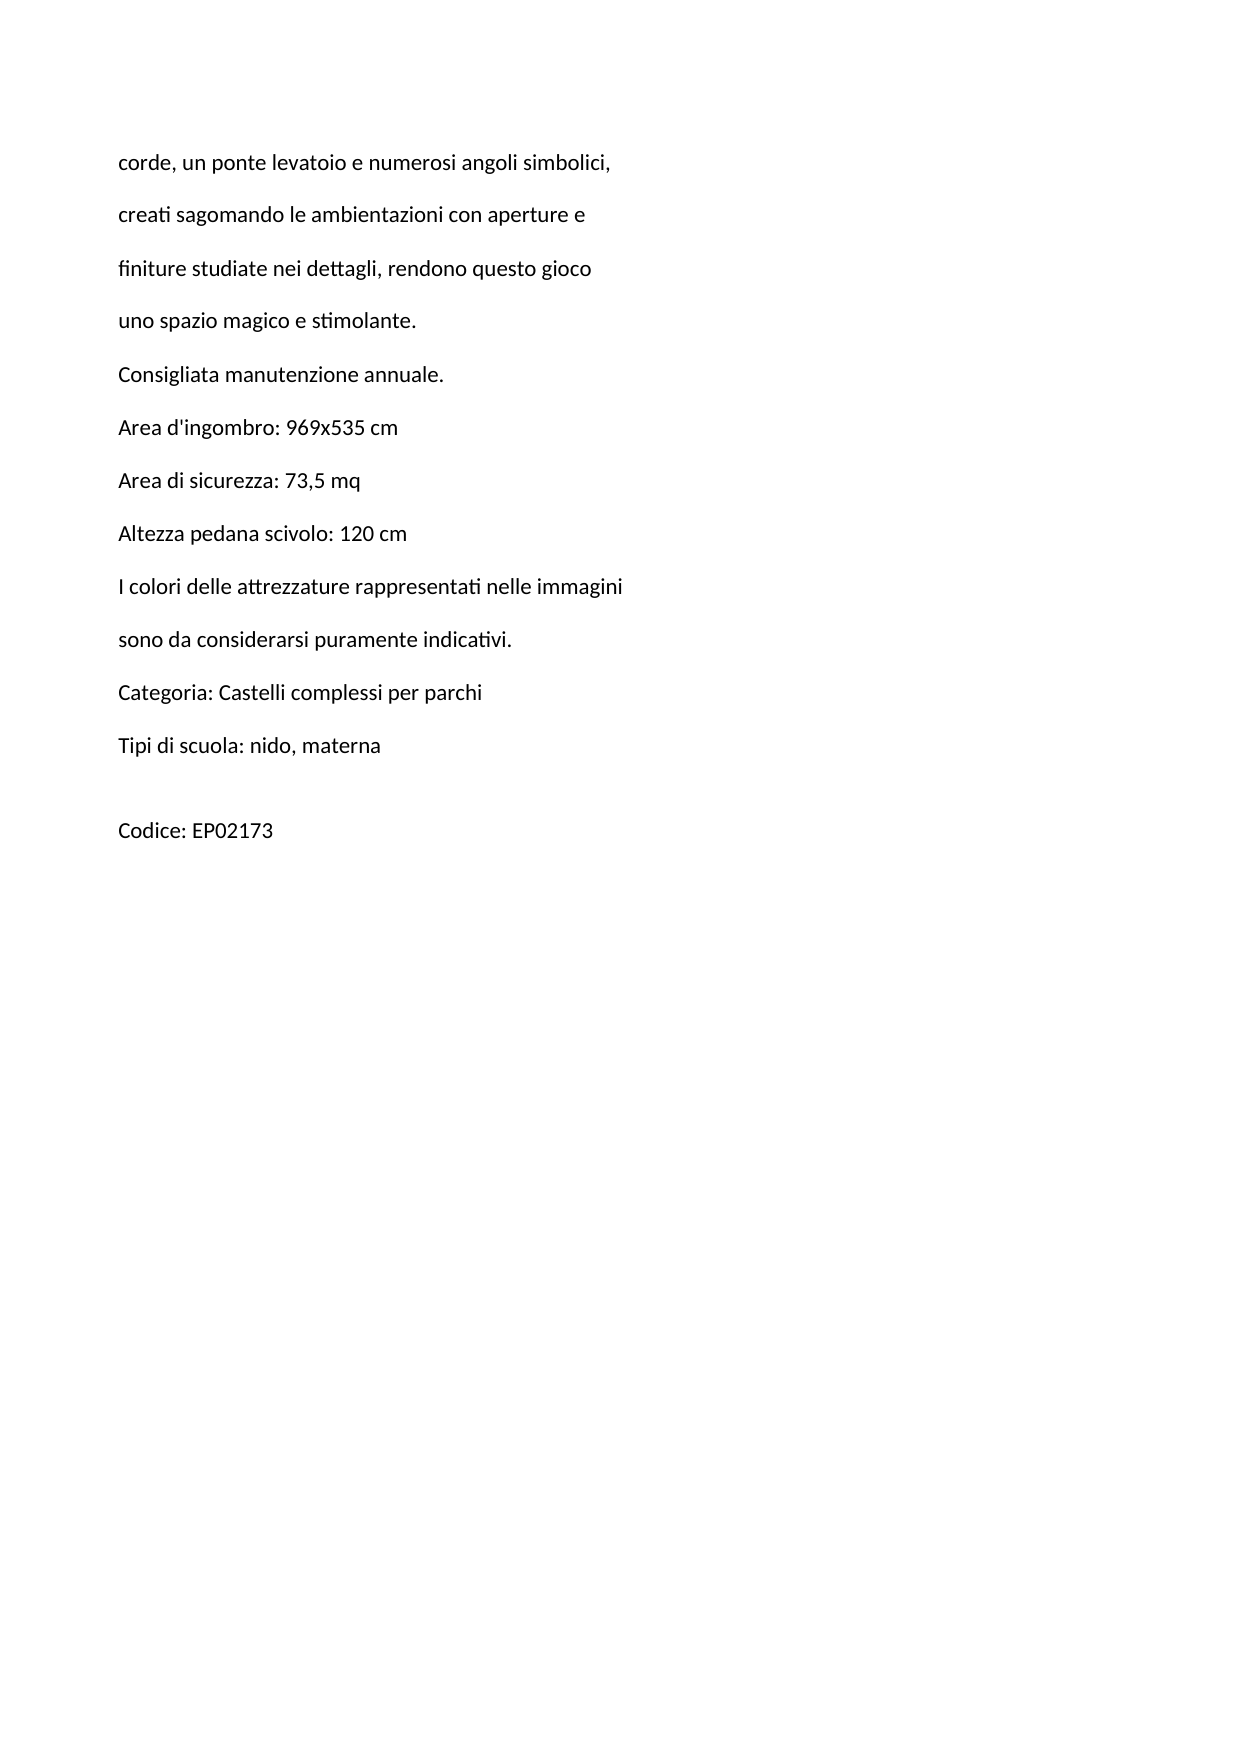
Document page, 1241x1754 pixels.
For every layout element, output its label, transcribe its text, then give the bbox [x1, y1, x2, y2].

text finiture studiate nei dettagli, rendono questo gioco [118, 254, 1122, 282]
text I colori delle attrezzature rappresentati nelle immagini [118, 572, 1122, 600]
text Tipi di scuola: nido, materna [118, 731, 1122, 791]
text uno spazio magico e stimolante. [118, 307, 1122, 335]
text Altezza pedana scivolo: 120 cm [118, 519, 1122, 547]
text Categoria: Castelli complessi per parchi [118, 678, 1122, 706]
text creati sagomando le ambientazioni con aperture e [118, 201, 1122, 229]
text Area d'ingombro: 969x535 cm [118, 413, 1122, 441]
text Codice: EP02173 [118, 816, 1122, 844]
text sono da considerarsi puramente indicativi. [118, 625, 1122, 653]
text Consigliata manutenzione annuale. [118, 360, 1122, 388]
text Area di sicurezza: 73,5 mq [118, 466, 1122, 494]
text corde, un ponte levatoio e numerosi angoli simbolici, [118, 148, 1122, 176]
